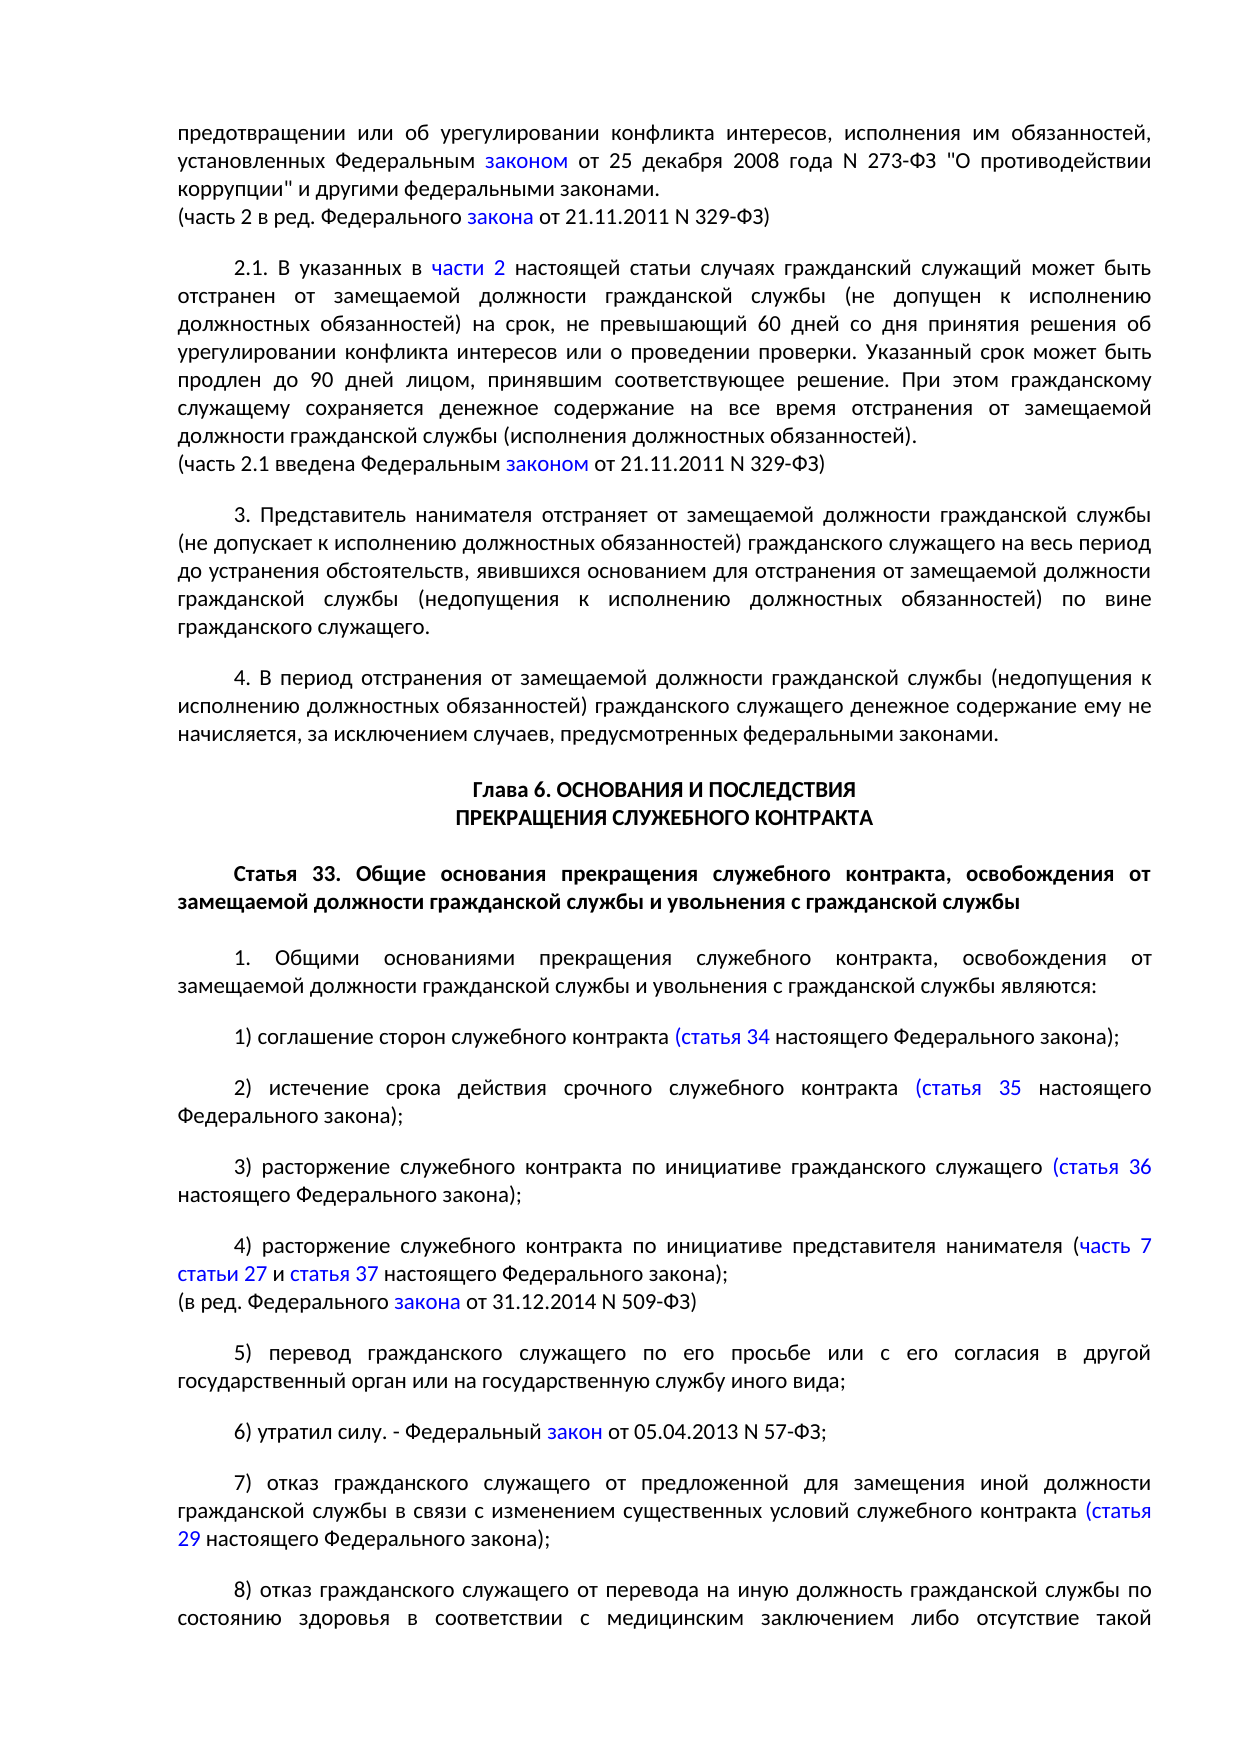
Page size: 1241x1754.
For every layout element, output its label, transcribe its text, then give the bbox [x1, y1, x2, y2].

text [177, 118, 1152, 202]
text 5) перевод гражданского служащего по его просьбе или с его согласия в другой государственный орган или на государственную службу иного вида; [177, 1338, 1152, 1394]
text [177, 1575, 1152, 1631]
text 2) истечение срока действия срочного служебного контракта (статья 35 настоящего Федерального закона); [177, 1073, 1152, 1129]
text (часть 2.1 введена Федеральным законом от 21.11.2011 N 329-ФЗ) [177, 449, 1152, 477]
text (в ред. Федерального закона от 31.12.2014 N 509-ФЗ) [177, 1287, 1152, 1315]
text (часть 2 в ред. Федерального закона от 21.11.2011 N 329-ФЗ) [177, 202, 1152, 230]
text 4) расторжение служебного контракта по инициативе представителя нанимателя (часть 7 статьи 27 и статья 37 настоящего Федерального закона); [177, 1231, 1152, 1287]
text 7) отказ гражданского служащего от предложенной для замещения иной должности гражданской службы в связи с изменением существенных условий служебного контракта (статья 29 настоящего Федерального закона); [177, 1468, 1152, 1552]
text 4. В период отстранения от замещаемой должности гражданской службы (недопущения к исполнению должностных обязанностей) гражданского служащего денежное содержание ему не начисляется, за исключением случаев, предусмотренных федеральными законами. [177, 663, 1152, 747]
text 2.1. В указанных в части 2 настоящей статьи случаях гражданский служащий может быть отстранен от замещаемой должности гражданской службы (не допущен к исполнению должностных обязанностей) на срок, не превышающий 60 дней со дня принятия решения об урегулировании конфликта интересов или о проведении проверки. Указанный срок может быть продлен до 90 дней лицом, принявшим соответствующее решение. При этом гражданскому служащему сохраняется денежное содержание на все время отстранения от замещаемой должности гражданской службы (исполнения должностных обязанностей). [177, 253, 1152, 449]
text 3. Представитель нанимателя отстраняет от замещаемой должности гражданской службы (не допускает к исполнению должностных обязанностей) гражданского служащего на весь период до устранения обстоятельств, явившихся основанием для отстранения от замещаемой должности гражданской службы (недопущения к исполнению должностных обязанностей) по вине гражданского служащего. [177, 500, 1152, 640]
text 6) утратил силу. - Федеральный закон от 05.04.2013 N 57-ФЗ; [177, 1417, 1152, 1445]
text 3) расторжение служебного контракта по инициативе гражданского служащего (статья 36 настоящего Федерального закона); [177, 1152, 1152, 1208]
title Статья 33. Общие основания прекращения служебного контракта, освобождения от замещаемой должности гражданской службы и увольнения с гражданской службы [177, 859, 1152, 915]
text 1) соглашение сторон служебного контракта (статья 34 настоящего Федерального закона); [177, 1022, 1152, 1050]
title ПРЕКРАЩЕНИЯ СЛУЖЕБНОГО КОНТРАКТА [177, 803, 1152, 831]
text 1. Общими основаниями прекращения служебного контракта, освобождения от замещаемой должности гражданской службы и увольнения с гражданской службы являются: [177, 943, 1152, 999]
title Глава 6. ОСНОВАНИЯ И ПОСЛЕДСТВИЯ [177, 775, 1152, 803]
